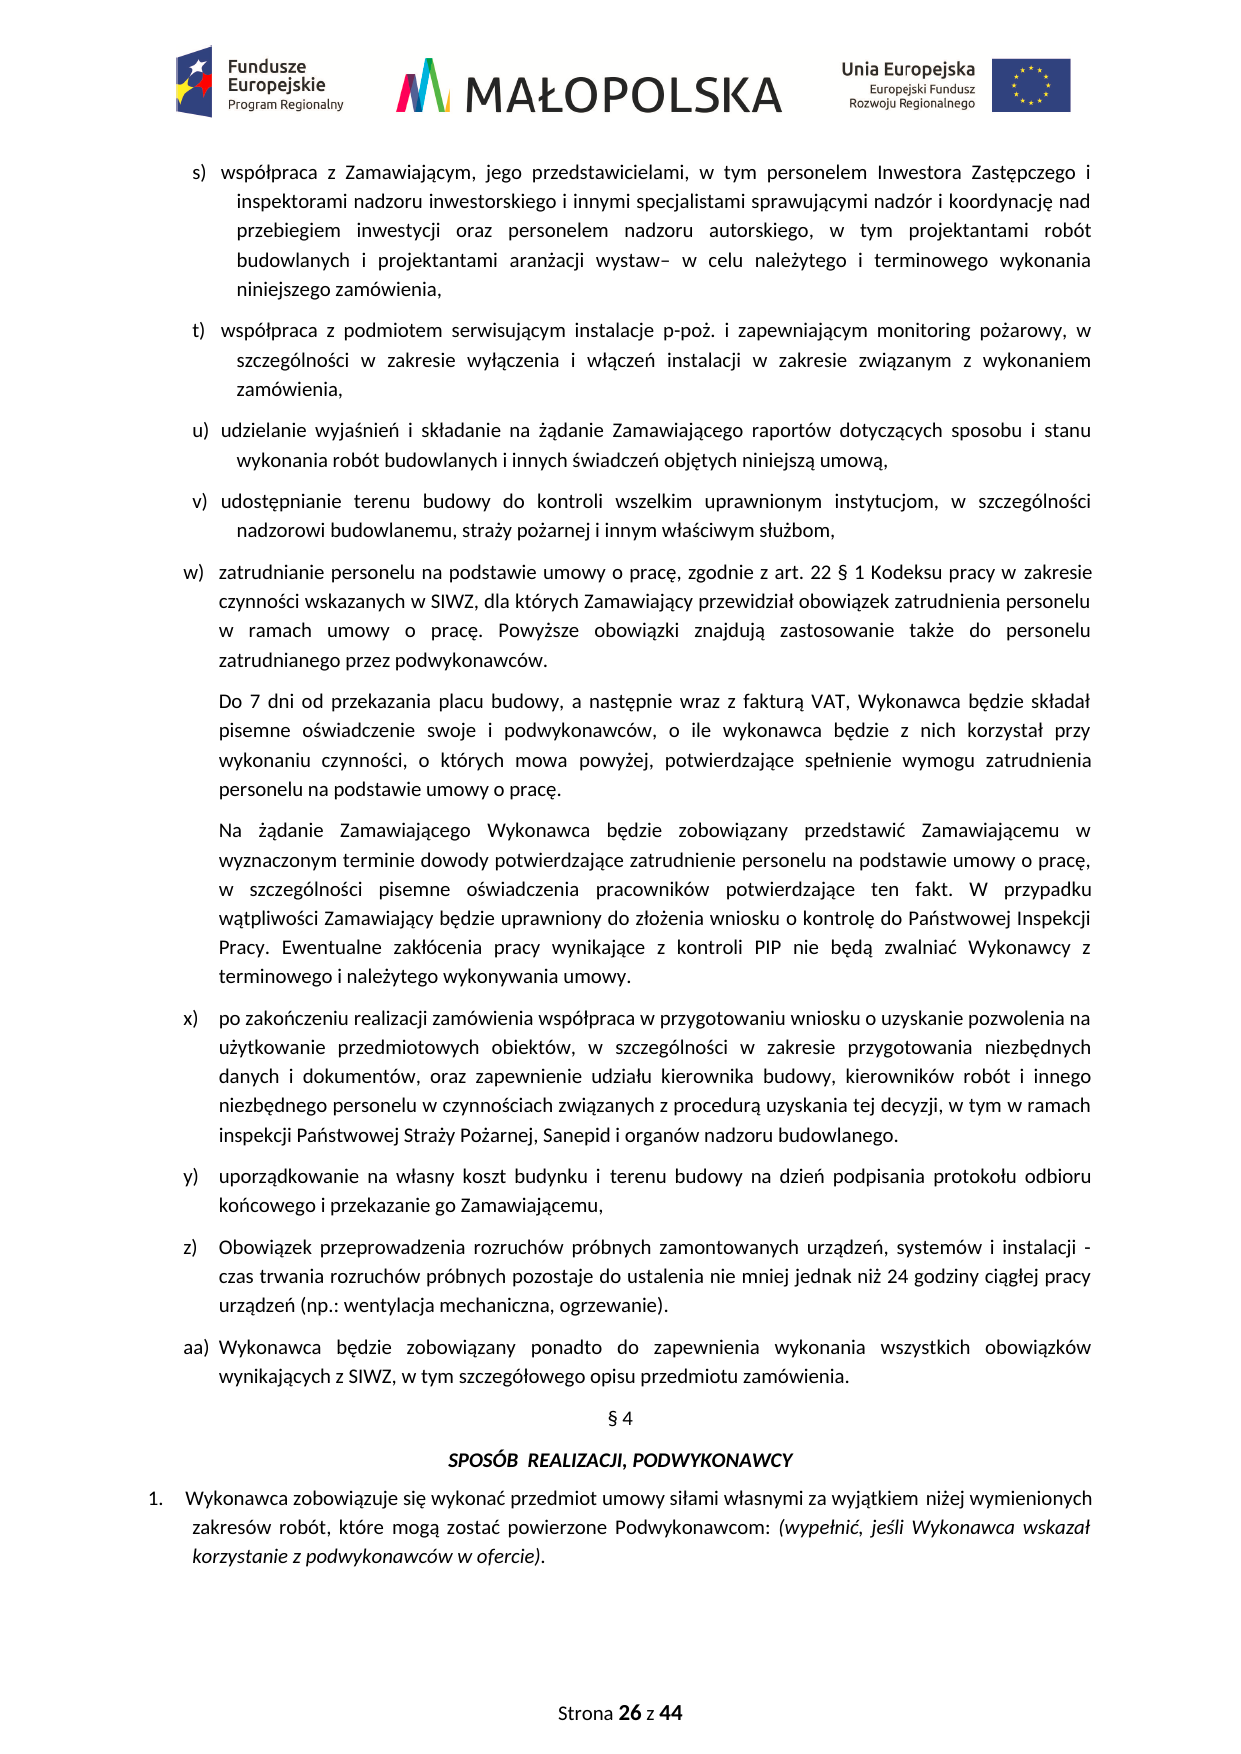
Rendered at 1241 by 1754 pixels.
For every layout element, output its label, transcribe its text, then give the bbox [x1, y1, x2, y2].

text Na żądanie Zamawiającego Wykonawca będzie zobowiązany przedstawić Zamawiającemu w wyznaczonym terminie dowody potwierdzające zatrudnienie personelu na podstawie umowy o pracę, w szczególności pisemne oświadczenia pracowników potwierdzające ten fakt. W przypadku wątpliwości Zamawiający będzie uprawniony do złożenia wniosku o kontrolę do Państwowej Inspekcji Pracy. Ewentualne zakłócenia pracy wynikające z kontroli PIP nie będą zwalniać Wykonawcy z terminowego i należytego wykonywania umowy. [218, 818, 1092, 989]
list po zakończeniu realizacji zamówienia współpraca w przygotowaniu wniosku o uzyskanie pozwolenia na użytkowanie przedmiotowych obiektów, w szczególności w zakresie przygotowania niezbędnych danych i dokumentów, oraz zapewnienie udziału kierownika budowy, kierowników robót i innego niezbędnego personelu w czynnościach związanych z procedurą uzyskania tej decyzji, w tym w ramach inspekcji Państwowej Straży Pożarnej, Sanepid i organów nadzoru budowlanego. [183, 1005, 1092, 1147]
picture [159, 28, 1093, 160]
list Wykonawca będzie zobowiązany ponadto do zapewnienia wykonania wszystkich obowiązków wynikających z SIWZ, w tym szczegółowego opisu przedmiotu zamówienia. [183, 1334, 1092, 1389]
text § 4 [148, 1405, 1092, 1431]
list Wykonawca zobowiązuje się wykonać przedmiot umowy siłami własnymi za wyjątkiem niżej wymienionych zakresów robót, które mogą zostać powierzone Podwykonawcom: (wypełnić, jeśli Wykonawca wskazał korzystanie z podwykonawców w ofercie). [148, 1485, 1092, 1568]
text SPOSÓB REALIZACJI, PODWYKONAWCY [148, 1447, 1092, 1472]
text Do 7 dni od przekazania placu budowy, a następnie wraz z fakturą VAT, Wykonawca będzie składał pisemne oświadczenie swoje i podwykonawców, o ile wykonawca będzie z nich korzystał przy wykonaniu czynności, o których mowa powyżej, potwierdzające spełnienie wymogu zatrudnienia personelu na podstawie umowy o pracę. [218, 688, 1092, 801]
list Obowiązek przeprowadzenia rozruchów próbnych zamontowanych urządzeń, systemów i instalacji - czas trwania rozruchów próbnych pozostaje do ustalenia nie mniej jednak niż 24 godziny ciągłej pracy urządzeń (np.: wentylacja mechaniczna, ogrzewanie). [183, 1234, 1092, 1318]
list współpraca z Zamawiającym, jego przedstawicielami, w tym personelem Inwestora Zastępczego i inspektorami nadzoru inwestorskiego i innymi specjalistami sprawującymi nadzór i koordynację nad przebiegiem inwestycji oraz personelem nadzoru autorskiego, w tym projektantami robót budowlanych i projektantami aranżacji wystaw– w celu należytego i terminowego wykonania niniejszego zamówienia, [192, 160, 1092, 301]
list zatrudnianie personelu na podstawie umowy o pracę, zgodnie z art. 22 § 1 Kodeksu pracy w zakresie czynności wskazanych w SIWZ, dla których Zamawiający przewidział obowiązek zatrudnienia personelu w ramach umowy o pracę. Powyższe obowiązki znajdują zastosowanie także do personelu zatrudnianego przez podwykonawców. [183, 559, 1092, 672]
list udostępnianie terenu budowy do kontroli wszelkim uprawnionym instytucjom, w szczególności nadzorowi budowlanemu, straży pożarnej i innym właściwym służbom, [192, 488, 1092, 543]
list współpraca z podmiotem serwisującym instalacje p-poż. i zapewniającym monitoring pożarowy, w szczególności w zakresie wyłączenia i włączeń instalacji w zakresie związanym z wykonaniem zamówienia, [192, 318, 1092, 401]
list udzielanie wyjaśnień i składanie na żądanie Zamawiającego raportów dotyczących sposobu i stanu wykonania robót budowlanych i innych świadczeń objętych niniejszą umową, [192, 418, 1092, 472]
list uporządkowanie na własny koszt budynku i terenu budowy na dzień podpisania protokołu odbioru końcowego i przekazanie go Zamawiającemu, [183, 1163, 1092, 1218]
